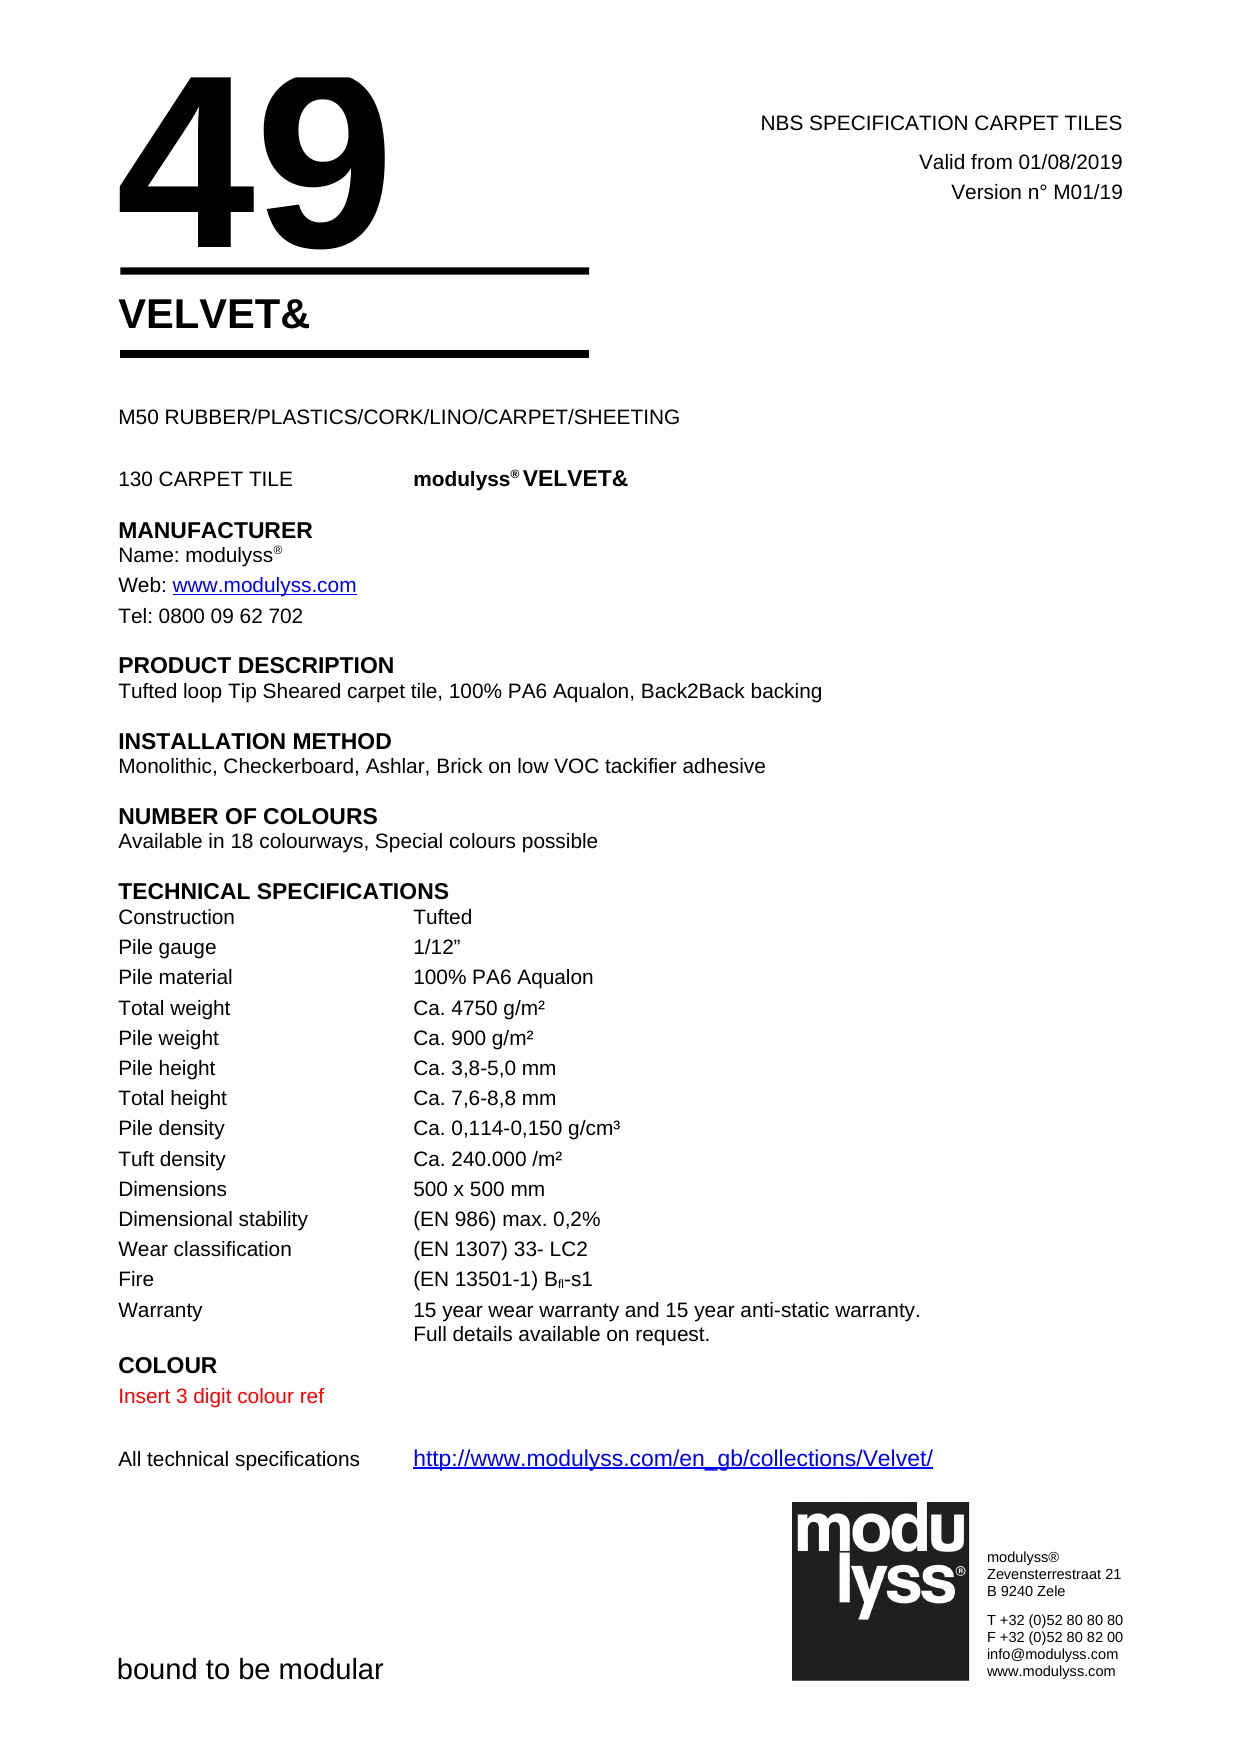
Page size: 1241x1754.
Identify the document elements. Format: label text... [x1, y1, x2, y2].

text Total weight Ca. 4750 g/m² [118, 995, 1122, 1019]
text Tuft density Ca. 240.000 /m² [118, 1146, 1122, 1170]
text 130 CARPET TILE modulyss® Velvet& [118, 465, 1122, 492]
text M50 RUBBER/PLASTICS/CORK/LINO/CARPET/SHEETING [118, 405, 1122, 429]
text Dimensional stability (EN 986) max. 0,2% [118, 1207, 1122, 1231]
text Wear classification (EN 1307) 33- LC2 [118, 1237, 1122, 1261]
text Technical specifications [118, 878, 1122, 905]
text All technical specifications http://www.modulyss.com/en_gb/collections/Velvet/ [118, 1444, 1122, 1471]
text Pile weight Ca. 900 g/m² [118, 1026, 1122, 1049]
text Pile density Ca. 0,114-0,150 g/cm³ [118, 1116, 1122, 1140]
text Tel: 0800 09 62 702 [118, 603, 1122, 627]
text Name: modulyss® [118, 543, 1122, 567]
text Insert 3 digit colour ref [118, 1384, 1122, 1408]
text PRODUCT DESCRIPTION [118, 652, 1122, 679]
text Manufacturer [118, 517, 1122, 543]
text Pile gauge 1/12” [118, 935, 1122, 959]
text INSTALLATION METHOD [118, 728, 1122, 754]
text Web: www.modulyss.com [118, 573, 1122, 597]
text Dimensions 500 x 500 mm [118, 1177, 1122, 1201]
text Total height Ca. 7,6-8,8 mm [118, 1086, 1122, 1110]
text COLOUR [118, 1352, 1122, 1378]
text Pile height Ca. 3,8-5,0 mm [118, 1056, 1122, 1080]
picture [792, 1502, 970, 1681]
text Monolithic, Checkerboard, Ashlar, Brick on low VOC tackifier adhesive [118, 754, 1122, 778]
text Number of colours [118, 803, 1122, 829]
text Construction Tufted [118, 905, 1122, 929]
text Fire (EN 13501-1) Bfl-s1 [118, 1267, 1122, 1291]
text Tufted loop Tip Sheared carpet tile, 100% PA6 Aqualon, Back2Back backing [118, 679, 1122, 703]
text Pile material 100% PA6 Aqualon [118, 965, 1122, 989]
text Available in 18 colourways, Special colours possible [118, 829, 1122, 853]
text Warranty 15 year wear warranty and 15 year anti-static warranty. Full details available on request. [118, 1297, 1122, 1345]
